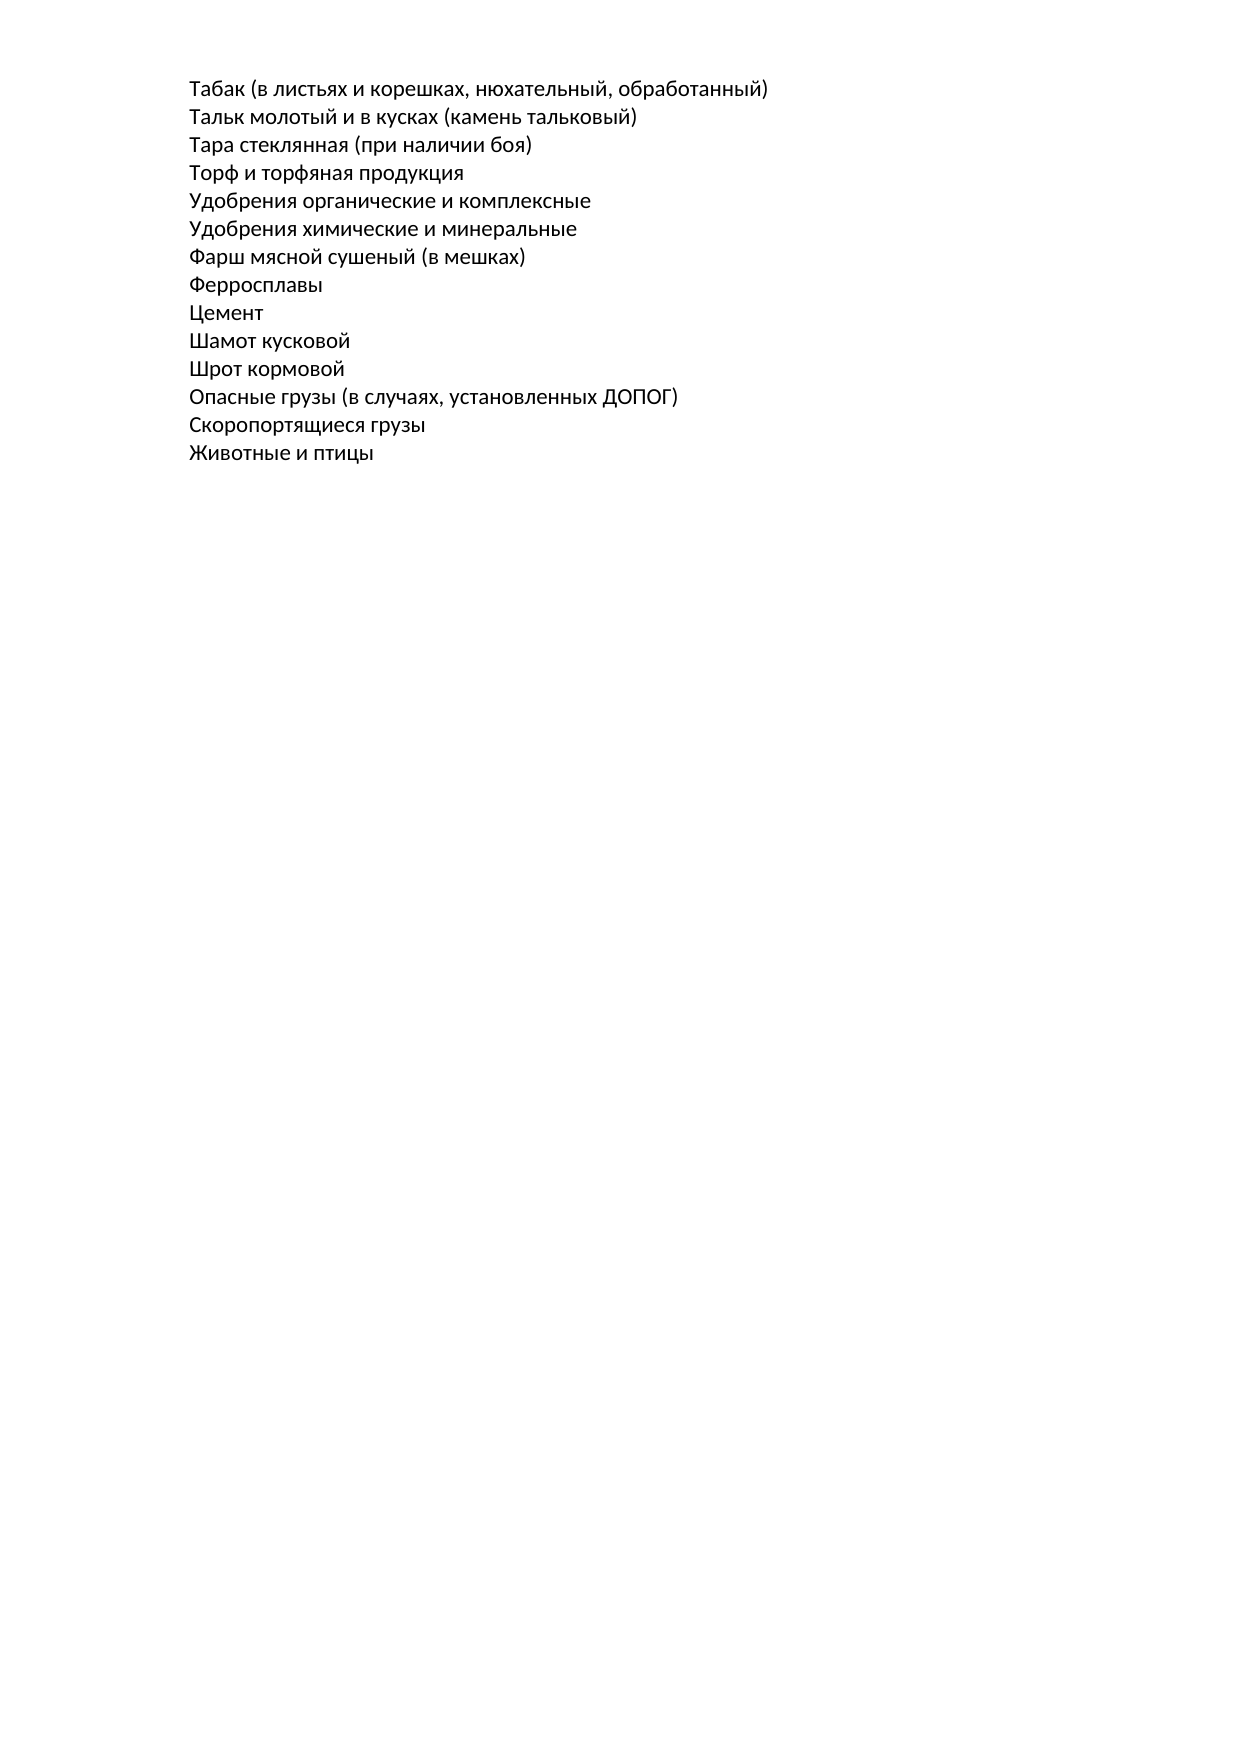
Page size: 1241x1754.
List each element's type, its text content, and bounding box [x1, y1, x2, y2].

text Удобрения органические и комплексные [133, 186, 1152, 214]
text Скоропортящиеся грузы [133, 410, 1152, 438]
text Фарш мясной сушеный (в мешках) [133, 242, 1152, 270]
text Шрот кормовой [133, 354, 1152, 382]
text Тальк молотый и в кусках (камень тальковый) [133, 102, 1152, 130]
text Опасные грузы (в случаях, установленных ДОПОГ) [133, 382, 1152, 410]
text Цемент [133, 298, 1152, 326]
text Табак (в листьях и корешках, нюхательный, обработанный) [133, 74, 1152, 102]
text Ферросплавы [133, 270, 1152, 298]
text Удобрения химические и минеральные [133, 214, 1152, 242]
text Шамот кусковой [133, 326, 1152, 354]
text Торф и торфяная продукция [133, 158, 1152, 186]
text Животные и птицы [133, 438, 1152, 466]
text Тара стеклянная (при наличии боя) [133, 130, 1152, 158]
